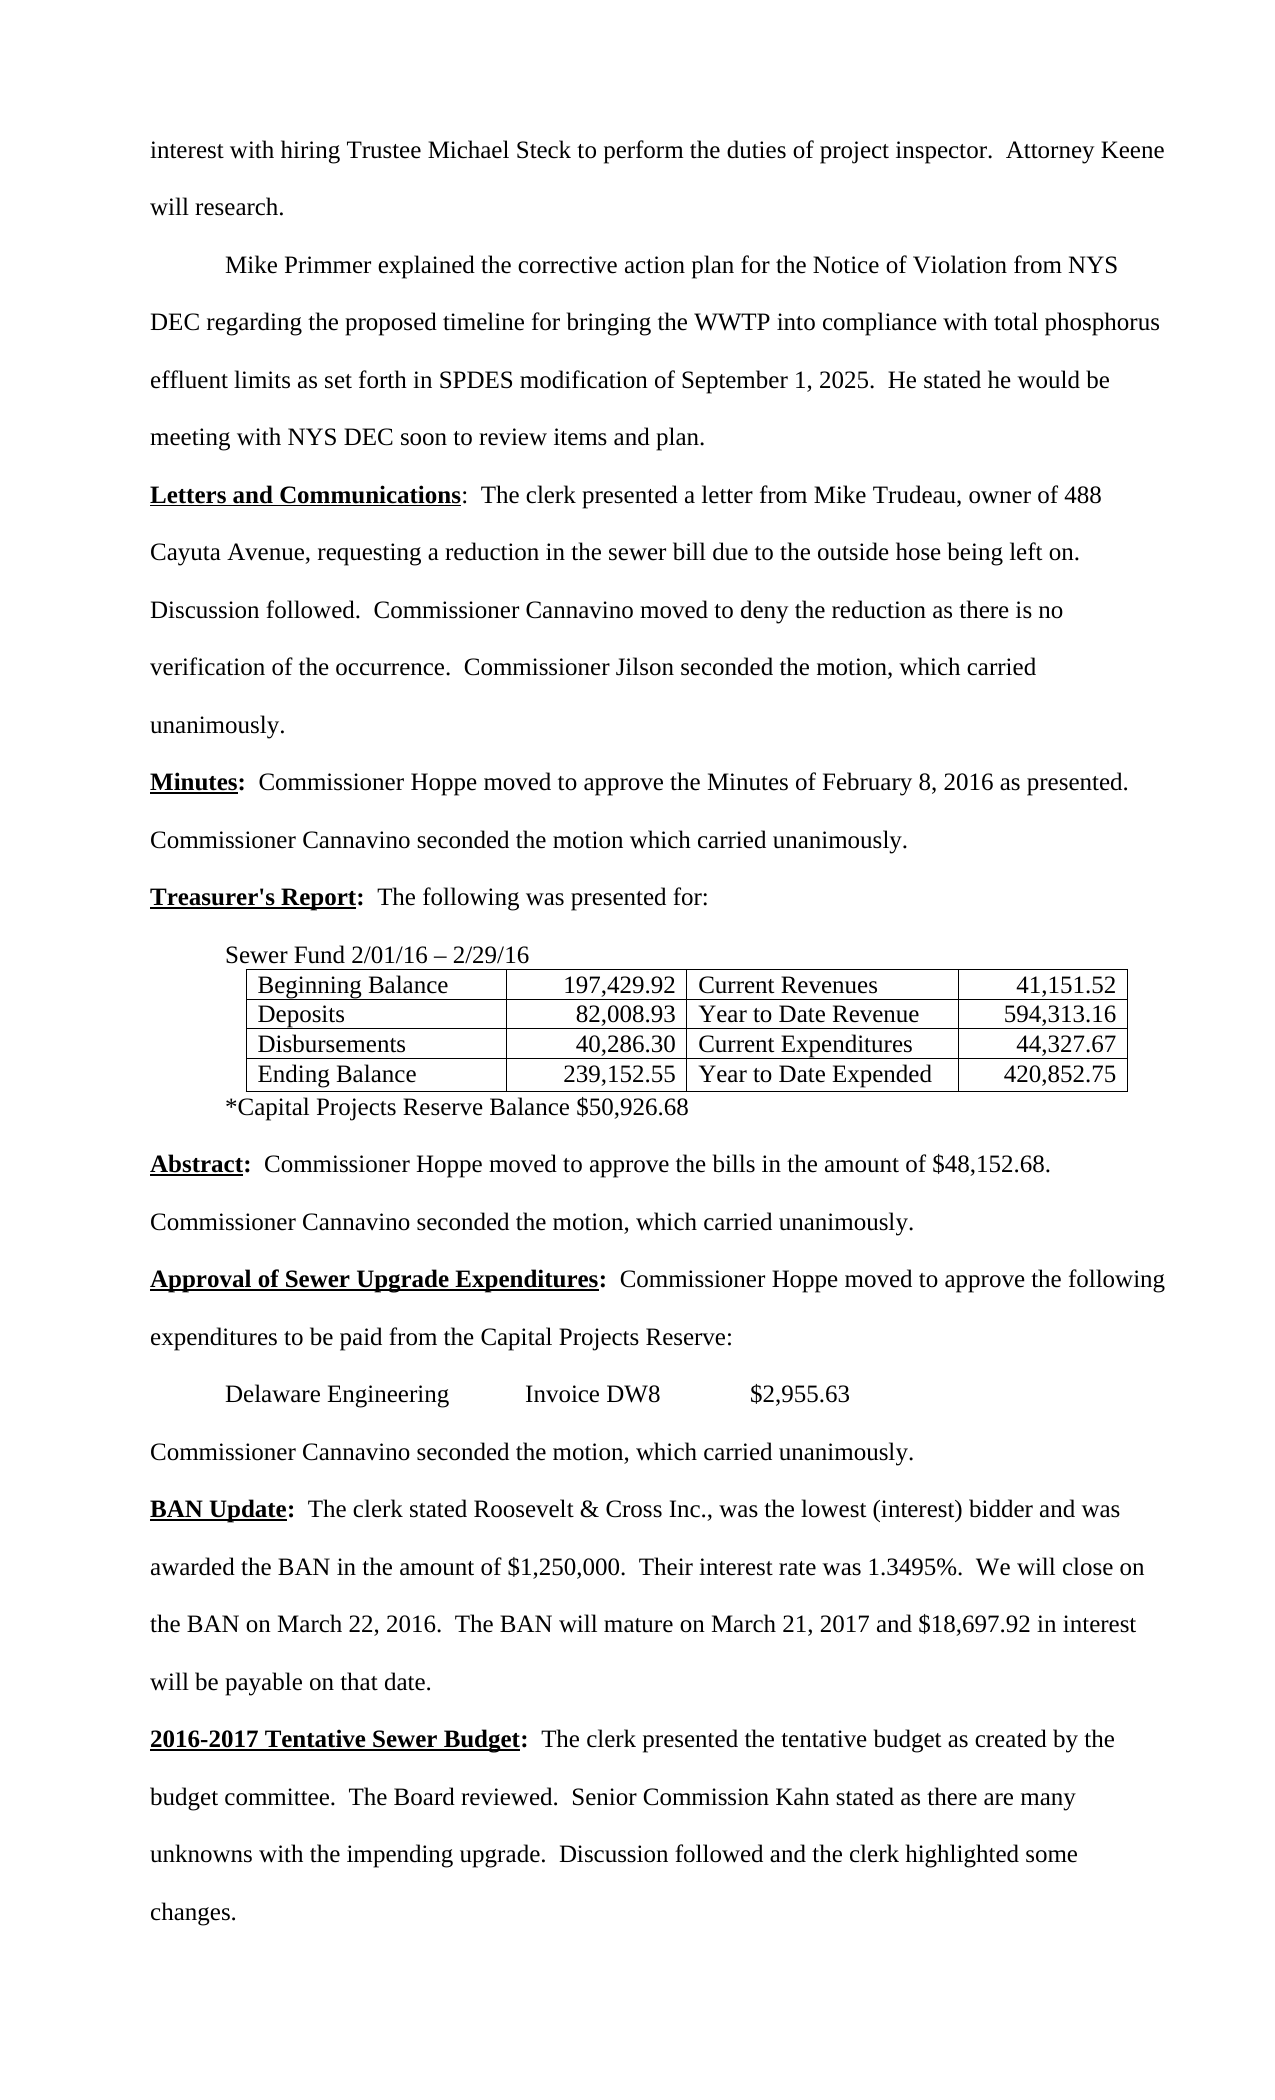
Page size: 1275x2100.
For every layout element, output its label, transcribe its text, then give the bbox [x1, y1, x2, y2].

text Minutes: Commissioner Hoppe moved to approve the Minutes of February 8, 2016 as presented. Commissioner Cannavino seconded the motion which carried unanimously. [150, 767, 1170, 854]
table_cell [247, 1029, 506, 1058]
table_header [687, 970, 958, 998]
text *Capital Projects Reserve Balance $50,926.68 [225, 1092, 1170, 1121]
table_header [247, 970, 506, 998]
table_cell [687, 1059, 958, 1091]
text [150, 135, 1170, 221]
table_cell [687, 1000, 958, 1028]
text Abstract: Commissioner Hoppe moved to approve the bills in the amount of $48,152.68. Commissioner Cannavino seconded the motion, which carried unanimously. [150, 1149, 1170, 1236]
text BAN Update: The clerk stated Roosevelt & Cross Inc., was the lowest (interest) bidder and was awarded the BAN in the amount of $1,250,000. Their interest rate was 1.3495%. We will close on the BAN on March 22, 2016. The BAN will mature on March 21, 2017 and $18,697.92 in interest will be payable on that date. [150, 1494, 1170, 1696]
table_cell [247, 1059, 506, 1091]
text Commissioner Cannavino seconded the motion, which carried unanimously. [150, 1437, 1170, 1466]
text 2016-2017 Tentative Sewer Budget: The clerk presented the tentative budget as created by the budget committee. The Board reviewed. Senior Commission Kahn stated as there are many unknowns with the impending upgrade. Discussion followed and the clerk highlighted some changes. [150, 1724, 1170, 1926]
text Mike Primmer explained the corrective action plan for the Notice of Violation from NYS DEC regarding the proposed timeline for bringing the WWTP into compliance with total phosphorus effluent limits as set forth in SPDES modification of September 1, 2025. He stated he would be meeting with NYS DEC soon to review items and plan. [150, 250, 1170, 451]
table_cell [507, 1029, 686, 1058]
text Treasurer's Report: The following was presented for: [150, 882, 1170, 911]
text Delaware Engineering Invoice DW8 $2,955.63 [150, 1379, 1170, 1408]
text Approval of Sewer Upgrade Expenditures: Commissioner Hoppe moved to approve the following expenditures to be paid from the Capital Projects Reserve: [150, 1264, 1170, 1351]
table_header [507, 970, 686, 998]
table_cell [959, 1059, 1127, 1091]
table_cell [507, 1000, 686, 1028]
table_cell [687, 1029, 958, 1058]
text Sewer Fund 2/01/16 – 2/29/16 [225, 940, 1170, 969]
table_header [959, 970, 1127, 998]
text Letters and Communications: The clerk presented a letter from Mike Trudeau, owner of 488 Cayuta Avenue, requesting a reduction in the sewer bill due to the outside hose being left on. Discussion followed. Commissioner Cannavino moved to deny the reduction as there is no verification of the occurrence. Commissioner Jilson seconded the motion, which carried unanimously. [150, 480, 1170, 739]
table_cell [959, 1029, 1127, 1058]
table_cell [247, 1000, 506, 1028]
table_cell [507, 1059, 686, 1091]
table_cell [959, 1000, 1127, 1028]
